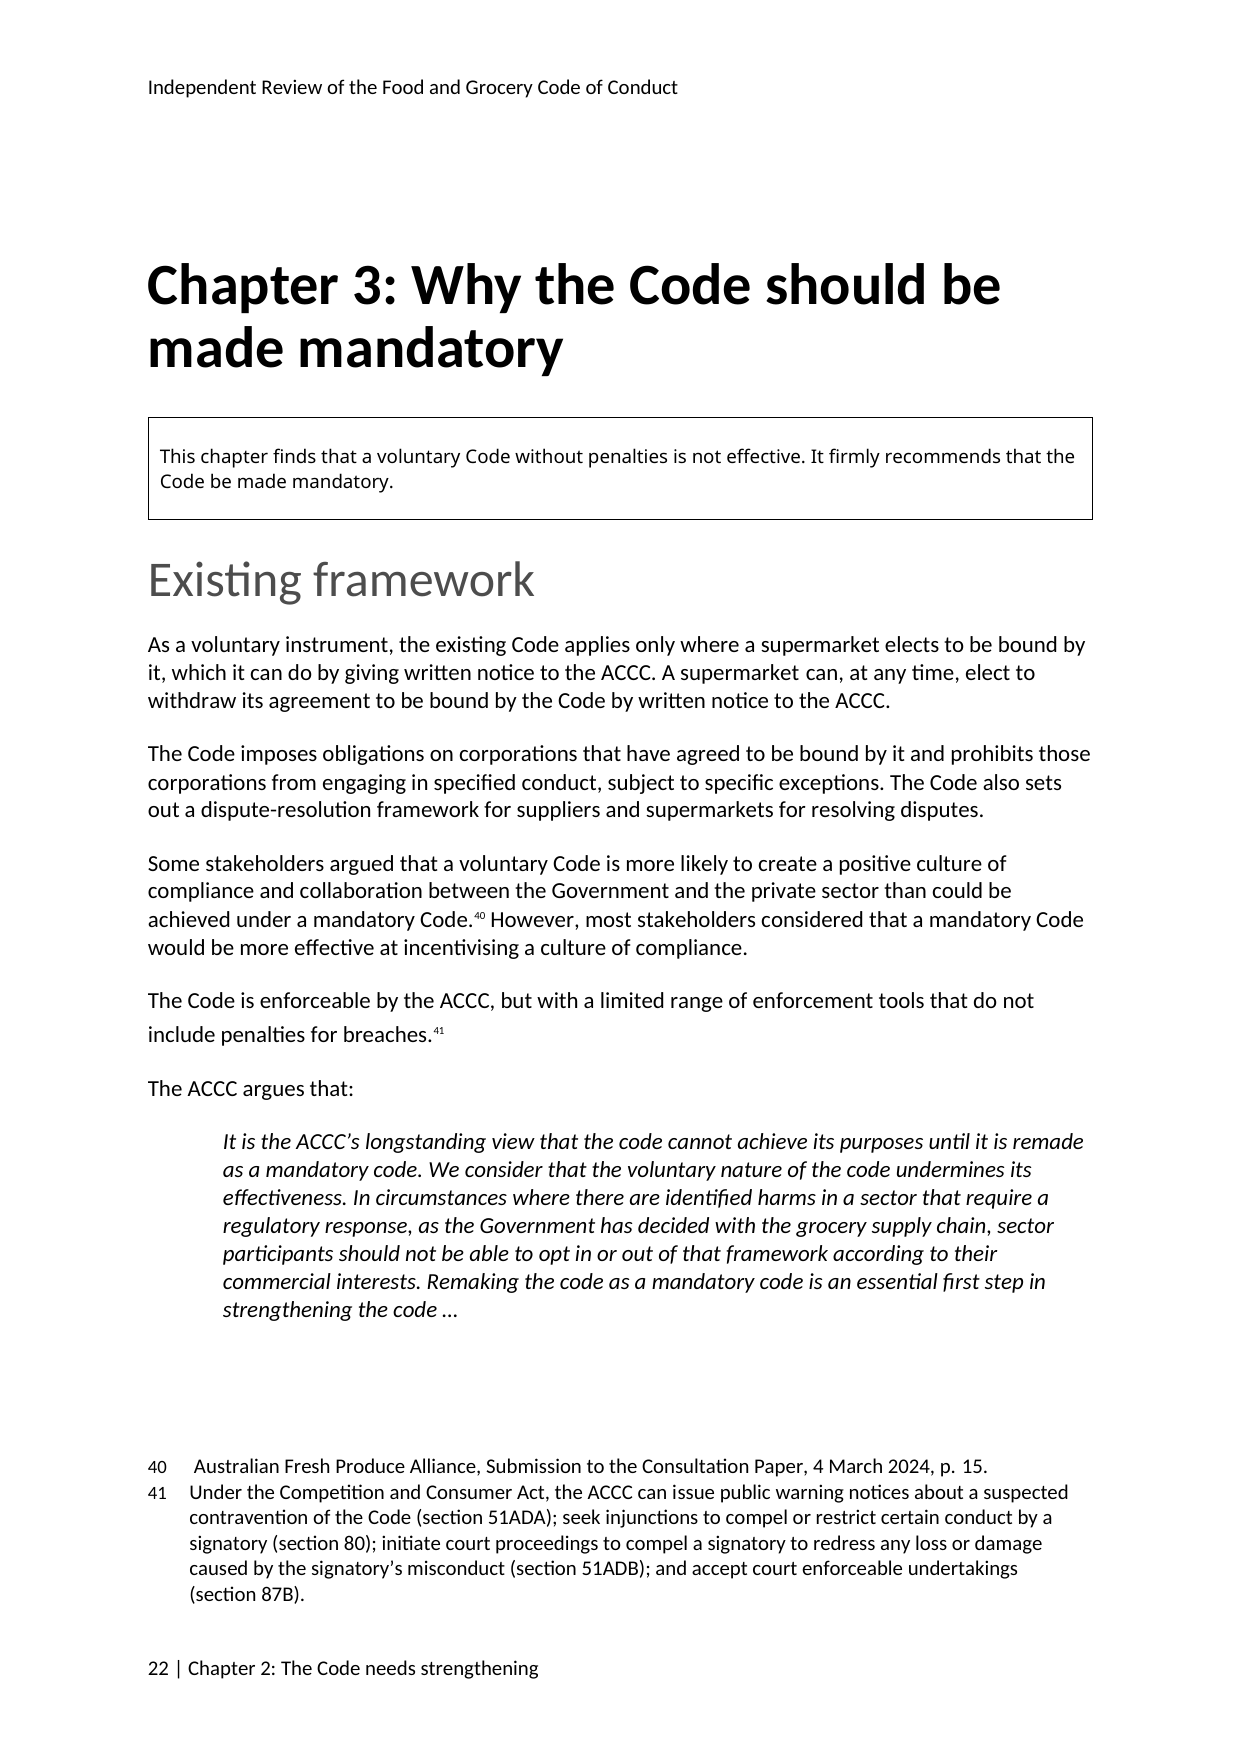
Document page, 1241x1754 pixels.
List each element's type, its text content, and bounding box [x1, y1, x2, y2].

subtitle Chapter 3: Why the Code should be made mandatory [148, 254, 1092, 379]
subtitle Existing framework [148, 558, 1092, 606]
text The Code is enforceable by the ACCC, but with a limited range of enforcement tools that do not include penalties for breaches. [148, 986, 1092, 1049]
text The ACCC argues that: [148, 1074, 1092, 1102]
text The Code imposes obligations on corporations that have agreed to be bound by it and prohibits those corporations from engaging in specified conduct, subject to specific exceptions. The Code also sets out a dispute-resolution framework for suppliers and supermarkets for resolving disputes. [148, 739, 1092, 824]
table_header This chapter finds that a voluntary Code without penalties is not effective. It firmly recommends that the Code be made mandatory. [149, 418, 1092, 519]
text Some stakeholders argued that a voluntary Code is more likely to create a positive culture of compliance and collaboration between the Government and the private sector than could be achieved under a mandatory Code. However, most stakeholders considered that a mandatory Code would be more effective at incentivising a culture of compliance. [148, 849, 1092, 961]
text It is the ACCC’s longstanding view that the code cannot achieve its purposes until it is remade as a mandatory code. We consider that the voluntary nature of the code undermines its effectiveness. In circumstances where there are identified harms in a sector that require a regulatory response, as the Government has decided with the grocery supply chain, sector participants should not be able to opt in or out of that framework according to their commercial interests. Remaking the code as a mandatory code is an essential first step in strengthening the code … [223, 1127, 1092, 1323]
text As a voluntary instrument, the existing Code applies only where a supermarket elects to be bound by it, which it can do by giving written notice to the ACCC. A supermarket can, at any time, elect to withdraw its agreement to be bound by the Code by written notice to the ACCC. [148, 631, 1092, 714]
